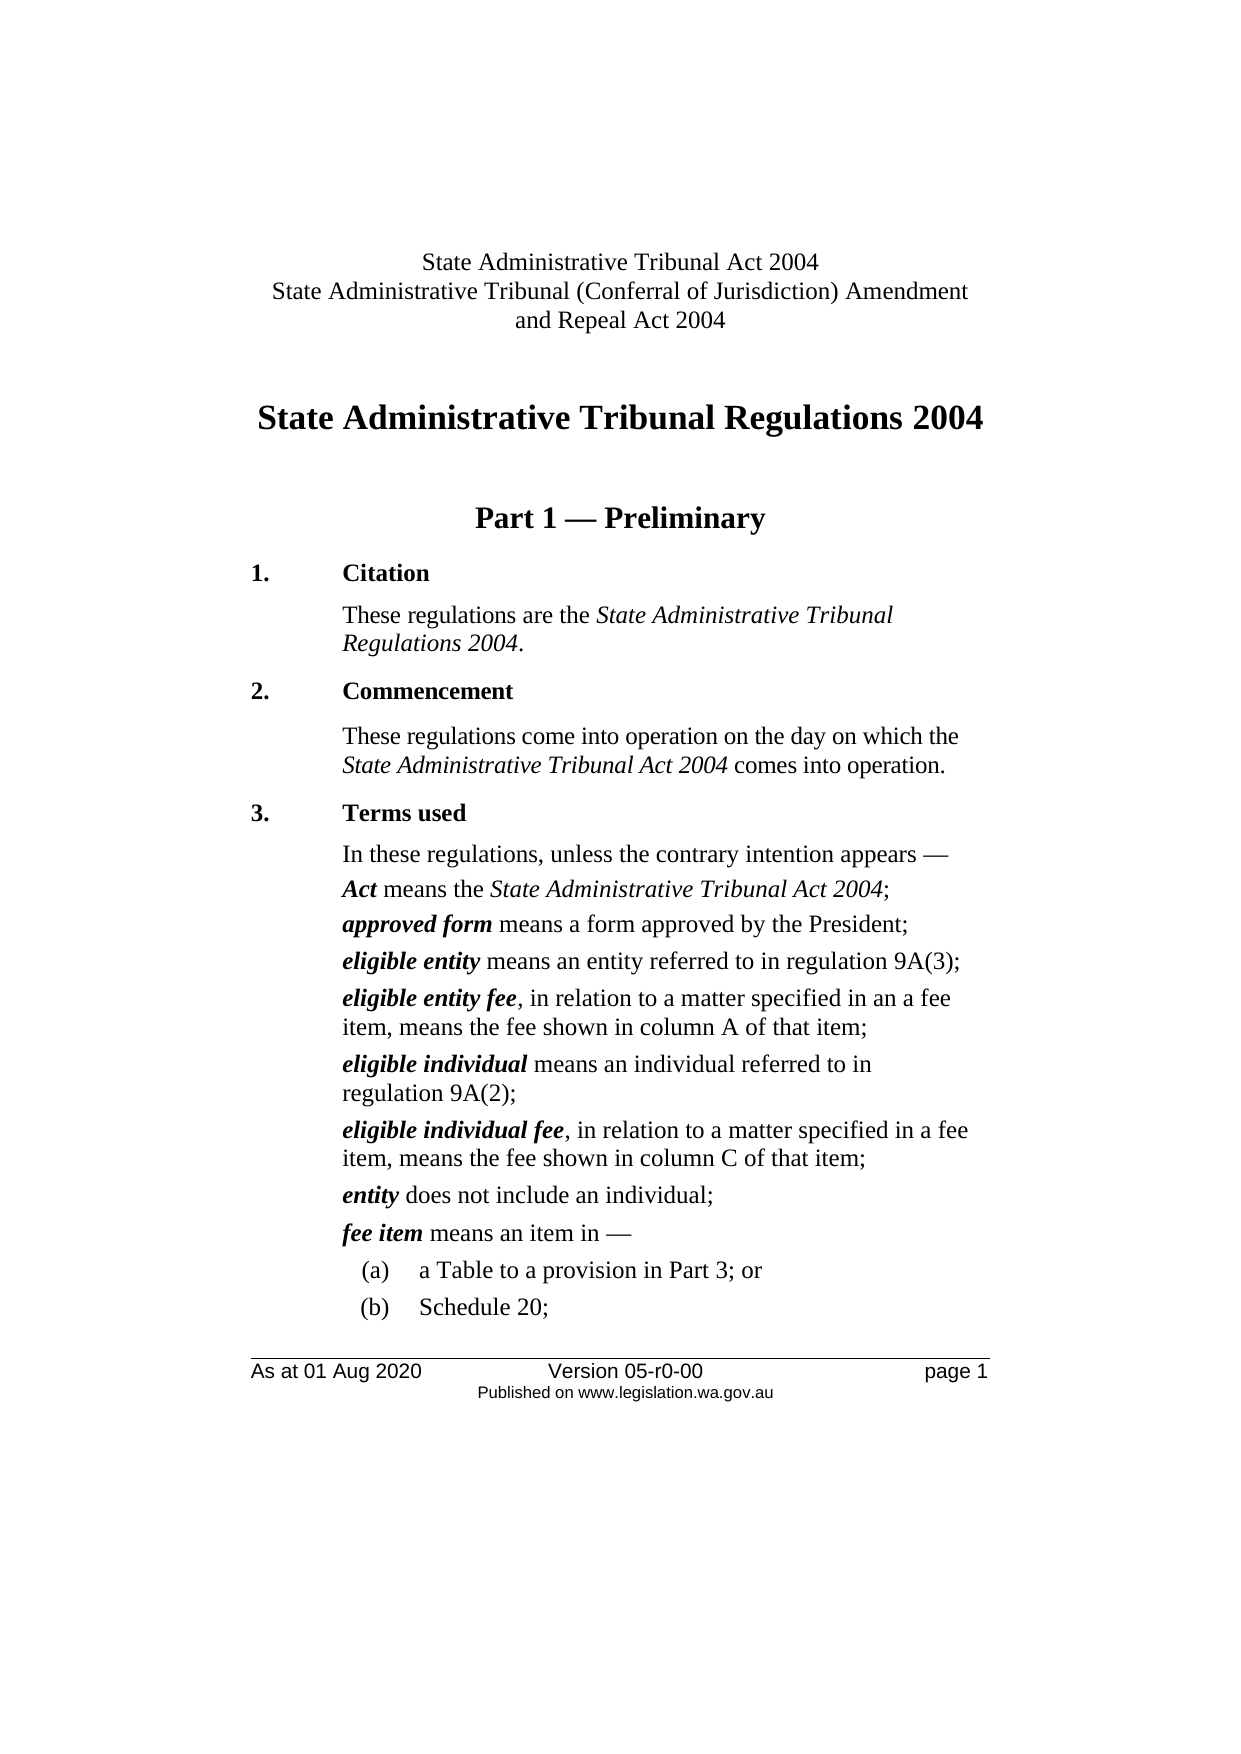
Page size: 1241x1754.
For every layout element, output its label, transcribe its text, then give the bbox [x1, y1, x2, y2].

text These regulations come into operation on the day on which the State Administrative Tribunal Act 2004 comes into operation. [251, 721, 990, 779]
text State Administrative Tribunal Act 2004 State Administrative Tribunal (Conferral of Jurisdiction) Amendment and Repeal Act 2004 [251, 247, 990, 334]
text eligible entity fee, in relation to a matter specified in an a fee item, means the fee shown in column A of that item; [251, 983, 990, 1041]
subtitle 1. Citation [251, 558, 990, 587]
text eligible individual means an individual referred to in regulation 9A(2); [251, 1049, 990, 1106]
text These regulations are the State Administrative Tribunal Regulations 2004. [251, 600, 990, 657]
text entity does not include an individual; [251, 1181, 990, 1209]
subtitle Part 1 — Preliminary [251, 499, 990, 536]
text approved form means a form approved by the President; [251, 909, 990, 938]
text State Administrative Tribunal Regulations 2004 [251, 396, 990, 437]
subtitle 2. Commencement [251, 676, 990, 705]
text fee item means an item in — [251, 1218, 990, 1246]
text eligible individual fee, in relation to a matter specified in a fee item, means the fee shown in column C of that item; [251, 1115, 990, 1172]
text eligible entity means an entity referred to in regulation 9A(3); [251, 946, 990, 975]
text (b) Schedule 20; [251, 1292, 990, 1321]
text Act means the State Administrative Tribunal Act 2004; [251, 874, 990, 903]
subtitle 3. Terms used [251, 798, 990, 826]
text (a) a Table to a provision in Part 3; or [251, 1255, 990, 1283]
text In these regulations, unless the contrary intention appears — [251, 839, 990, 868]
